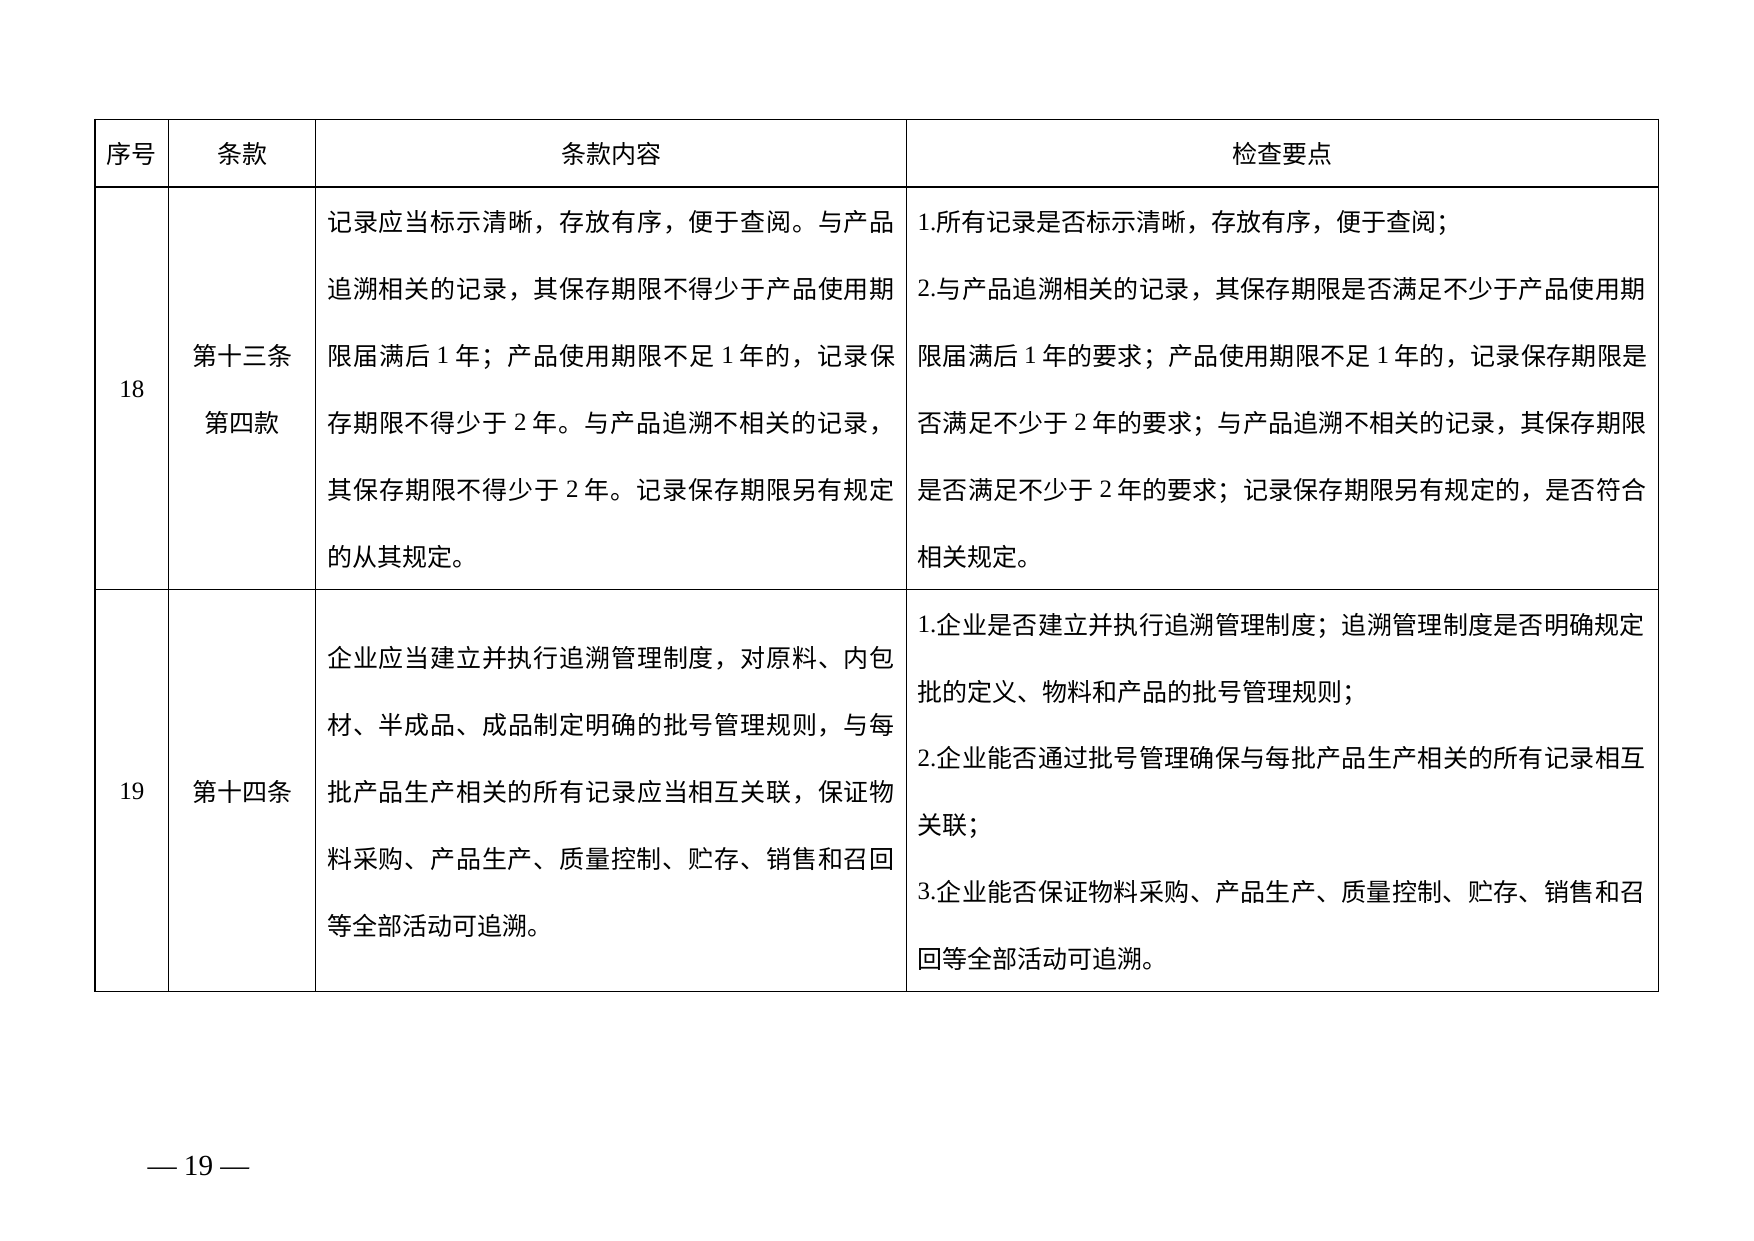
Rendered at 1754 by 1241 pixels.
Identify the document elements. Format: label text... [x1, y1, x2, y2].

table_cell 18 [96, 188, 168, 589]
table_header 序号 [96, 120, 168, 186]
table_cell 1.企业是否建立并执行追溯管理制度；追溯管理制度是否明确规定批的定义、物料和产品的批号管理规则； 2.企业能否通过批号管理确保与每批产品生产相关的所有记录相互关联； 3.企业能否保证物料采购、产品生产、质量控制、贮存、销售和召回等全部活动可追溯。 [907, 590, 1658, 991]
table_cell 19 [96, 590, 168, 991]
table_cell 1.所有记录是否标示清晰，存放有序，便于查阅； 2.与产品追溯相关的记录，其保存期限是否满足不少于产品使用期限届满后1年的要求；产品使用期限不足1年的，记录保存期限是否满足不少于2年的要求；与产品追溯不相关的记录，其保存期限是否满足不少于2年的要求；记录保存期限另有规定的，是否符合相关规定。 [907, 188, 1658, 589]
table_header 检查要点 [907, 120, 1658, 186]
table_cell 第十三条 第四款 [169, 188, 315, 589]
table_cell 企业应当建立并执行追溯管理制度，对原料、内包材、半成品、成品制定明确的批号管理规则，与每批产品生产相关的所有记录应当相互关联，保证物料采购、产品生产、质量控制、贮存、销售和召回等全部活动可追溯。 [316, 590, 906, 991]
table_cell 记录应当标示清晰，存放有序，便于查阅。与产品追溯相关的记录，其保存期限不得少于产品使用期限届满后1年；产品使用期限不足1年的，记录保存期限不得少于2年。与产品追溯不相关的记录，其保存期限不得少于2年。记录保存期限另有规定的从其规定。 [316, 188, 906, 589]
table_cell 第十四条 [169, 590, 315, 991]
table_header 条款内容 [316, 120, 906, 186]
table_header 条款 [169, 120, 315, 186]
